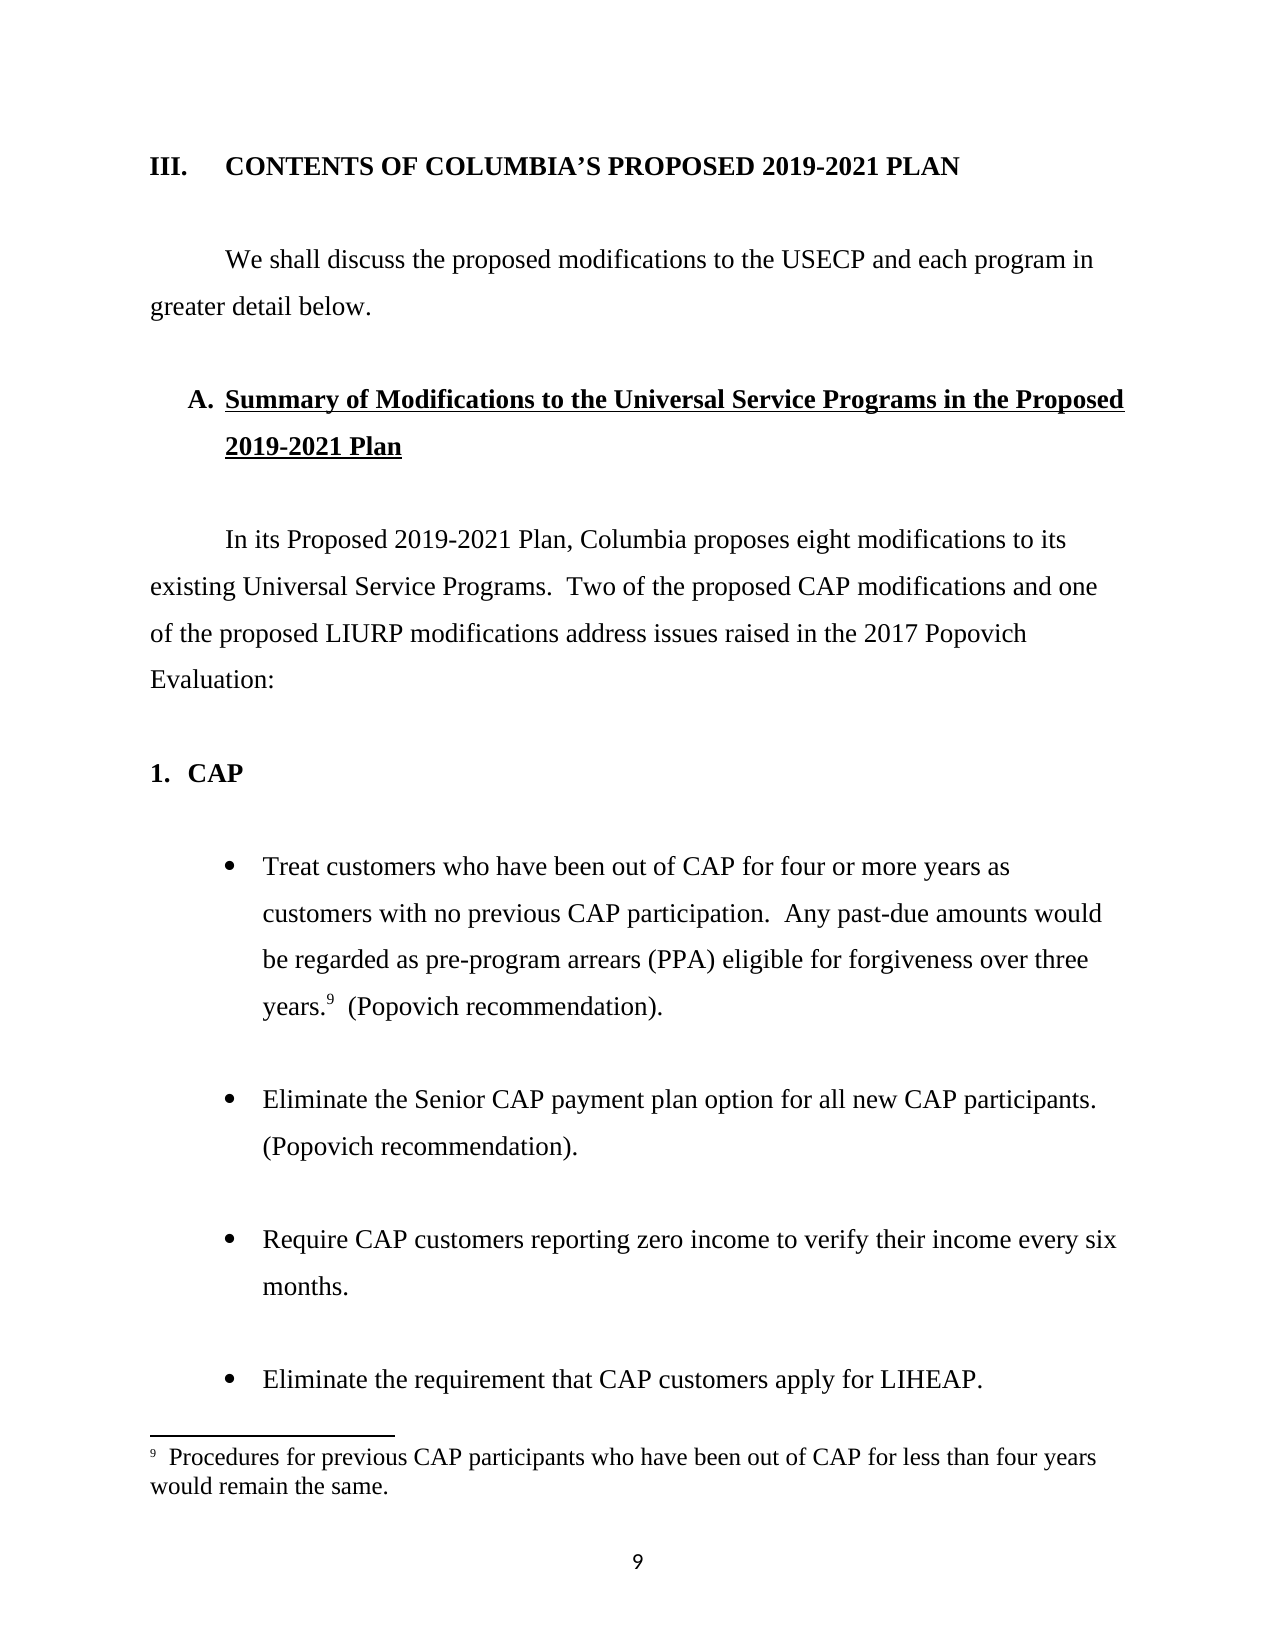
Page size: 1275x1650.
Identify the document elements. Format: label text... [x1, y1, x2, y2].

text We shall discuss the proposed modifications to the USECP and each program in greater detail below. [150, 243, 1125, 321]
list CONTENTS OF COLUMBIA’S PROPOSED 2019-2021 PLAN [187, 150, 1125, 181]
text In its Proposed 2019-2021 Plan, Columbia proposes eight modifications to its existing Universal Service Programs. Two of the proposed CAP modifications and one of the proposed LIURP modifications address issues raised in the 2017 Popovich Evaluation: [150, 523, 1125, 694]
list Require CAP customers reporting zero income to verify their income every six months. [225, 1223, 1125, 1301]
list Summary of Modifications to the Universal Service Programs in the Proposed 2019-2021 Plan [187, 383, 1125, 461]
list Eliminate the Senior CAP payment plan option for all new CAP participants. (Popovich recommendation). [225, 1083, 1125, 1161]
list Treat customers who have been out of CAP for four or more years as customers with no previous CAP participation. Any past-due amounts would be regarded as pre-program arrears (PPA) eligible for forgiveness over three years. (Popovich recommendation). [225, 850, 1125, 1021]
list Eliminate the requirement that CAP customers apply for LIHEAP. [225, 1364, 1125, 1395]
list CAP [150, 757, 1125, 788]
